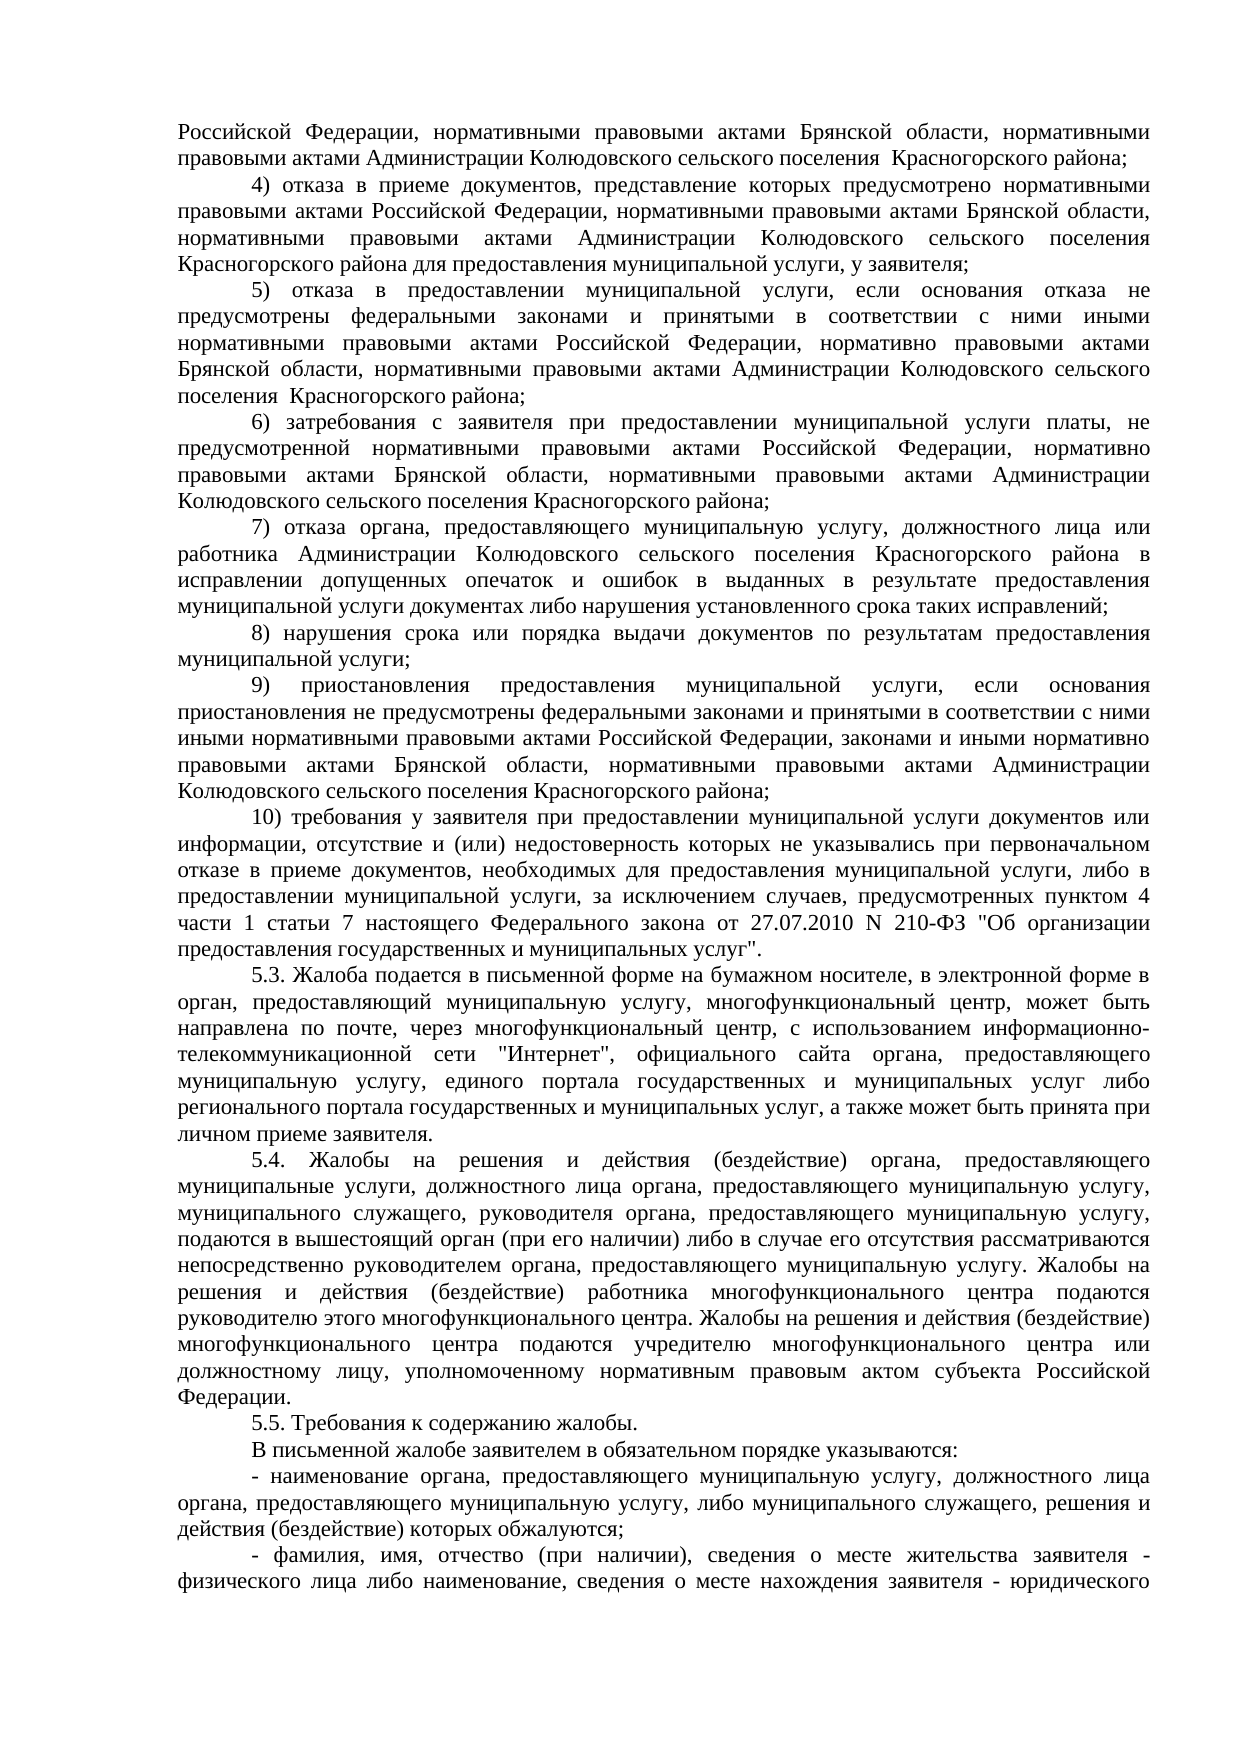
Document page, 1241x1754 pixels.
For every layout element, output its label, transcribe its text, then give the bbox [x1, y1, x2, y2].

text 10) требования у заявителя при предоставлении муниципальной услуги документов или информации, отсутствие и (или) недостоверность которых не указывались при первоначальном отказе в приеме документов, необходимых для предоставления муниципальной услуги, либо в предоставлении муниципальной услуги, за исключением случаев, предусмотренных пунктом 4 части 1 статьи 7 настоящего Федерального закона от 27.07.2010 N 210-ФЗ "Об организации предоставления государственных и муниципальных услуг". [177, 803, 1152, 961]
text 5) отказа в предоставлении муниципальной услуги, если основания отказа не предусмотрены федеральными законами и принятыми в соответствии с ними иными нормативными правовыми актами Российской Федерации, нормативно правовыми актами Брянской области, нормативными правовыми актами Администрации Колюдовского сельского поселения Красногорского района; [177, 276, 1152, 408]
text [177, 118, 1152, 171]
text 5.3. Жалоба подается в письменной форме на бумажном носителе, в электронной форме в орган, предоставляющий муниципальную услугу, многофункциональный центр, может быть направлена по почте, через многофункциональный центр, с использованием информационно- телекоммуникационной сети "Интернет", официального сайта органа, предоставляющего муниципальную услугу, единого портала государственных и муниципальных услуг либо регионального портала государственных и муниципальных услуг, а также может быть принята при личном приеме заявителя. [177, 961, 1152, 1146]
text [177, 1541, 1152, 1594]
text - наименование органа, предоставляющего муниципальную услугу, должностного лица органа, предоставляющего муниципальную услугу, либо муниципального служащего, решения и действия (бездействие) которых обжалуются; [177, 1462, 1152, 1541]
text 4) отказа в приеме документов, представление которых предусмотрено нормативными правовыми актами Российской Федерации, нормативными правовыми актами Брянской области, нормативными правовыми актами Администрации Колюдовского сельского поселения Красногорского района для предоставления муниципальной услуги, у заявителя; [177, 171, 1152, 276]
text В письменной жалобе заявителем в обязательном порядке указываются: [177, 1436, 1152, 1462]
text 7) отказа органа, предоставляющего муниципальную услугу, должностного лица или работника Администрации Колюдовского сельского поселения Красногорского района в исправлении допущенных опечаток и ошибок в выданных в результате предоставления муниципальной услуги документах либо нарушения установленного срока таких исправлений; [177, 513, 1152, 619]
text 5.5. Требования к содержанию жалобы. [177, 1409, 1152, 1436]
text 9) приостановления предоставления муниципальной услуги, если основания приостановления не предусмотрены федеральными законами и принятыми в соответствии с ними иными нормативными правовыми актами Российской Федерации, законами и иными нормативно правовыми актами Брянской области, нормативными правовыми актами Администрации Колюдовского сельского поселения Красногорского района; [177, 672, 1152, 803]
text 6) затребования с заявителя при предоставлении муниципальной услуги платы, не предусмотренной нормативными правовыми актами Российской Федерации, нормативно правовыми актами Брянской области, нормативными правовыми актами Администрации Колюдовского сельского поселения Красногорского района; [177, 408, 1152, 513]
text 5.4. Жалобы на решения и действия (бездействие) органа, предоставляющего муниципальные услуги, должностного лица органа, предоставляющего муниципальную услугу, муниципального служащего, руководителя органа, предоставляющего муниципальную услугу, подаются в вышестоящий орган (при его наличии) либо в случае его отсутствия рассматриваются непосредственно руководителем органа, предоставляющего муниципальную услугу. Жалобы на решения и действия (бездействие) работника многофункционального центра подаются руководителю этого многофункционального центра. Жалобы на решения и действия (бездействие) многофункционального центра подаются учредителю многофункционального центра или должностному лицу, уполномоченному нормативным правовым актом субъекта Российской Федерации. [177, 1146, 1152, 1409]
text 8) нарушения срока или порядка выдачи документов по результатам предоставления муниципальной услуги; [177, 619, 1152, 672]
